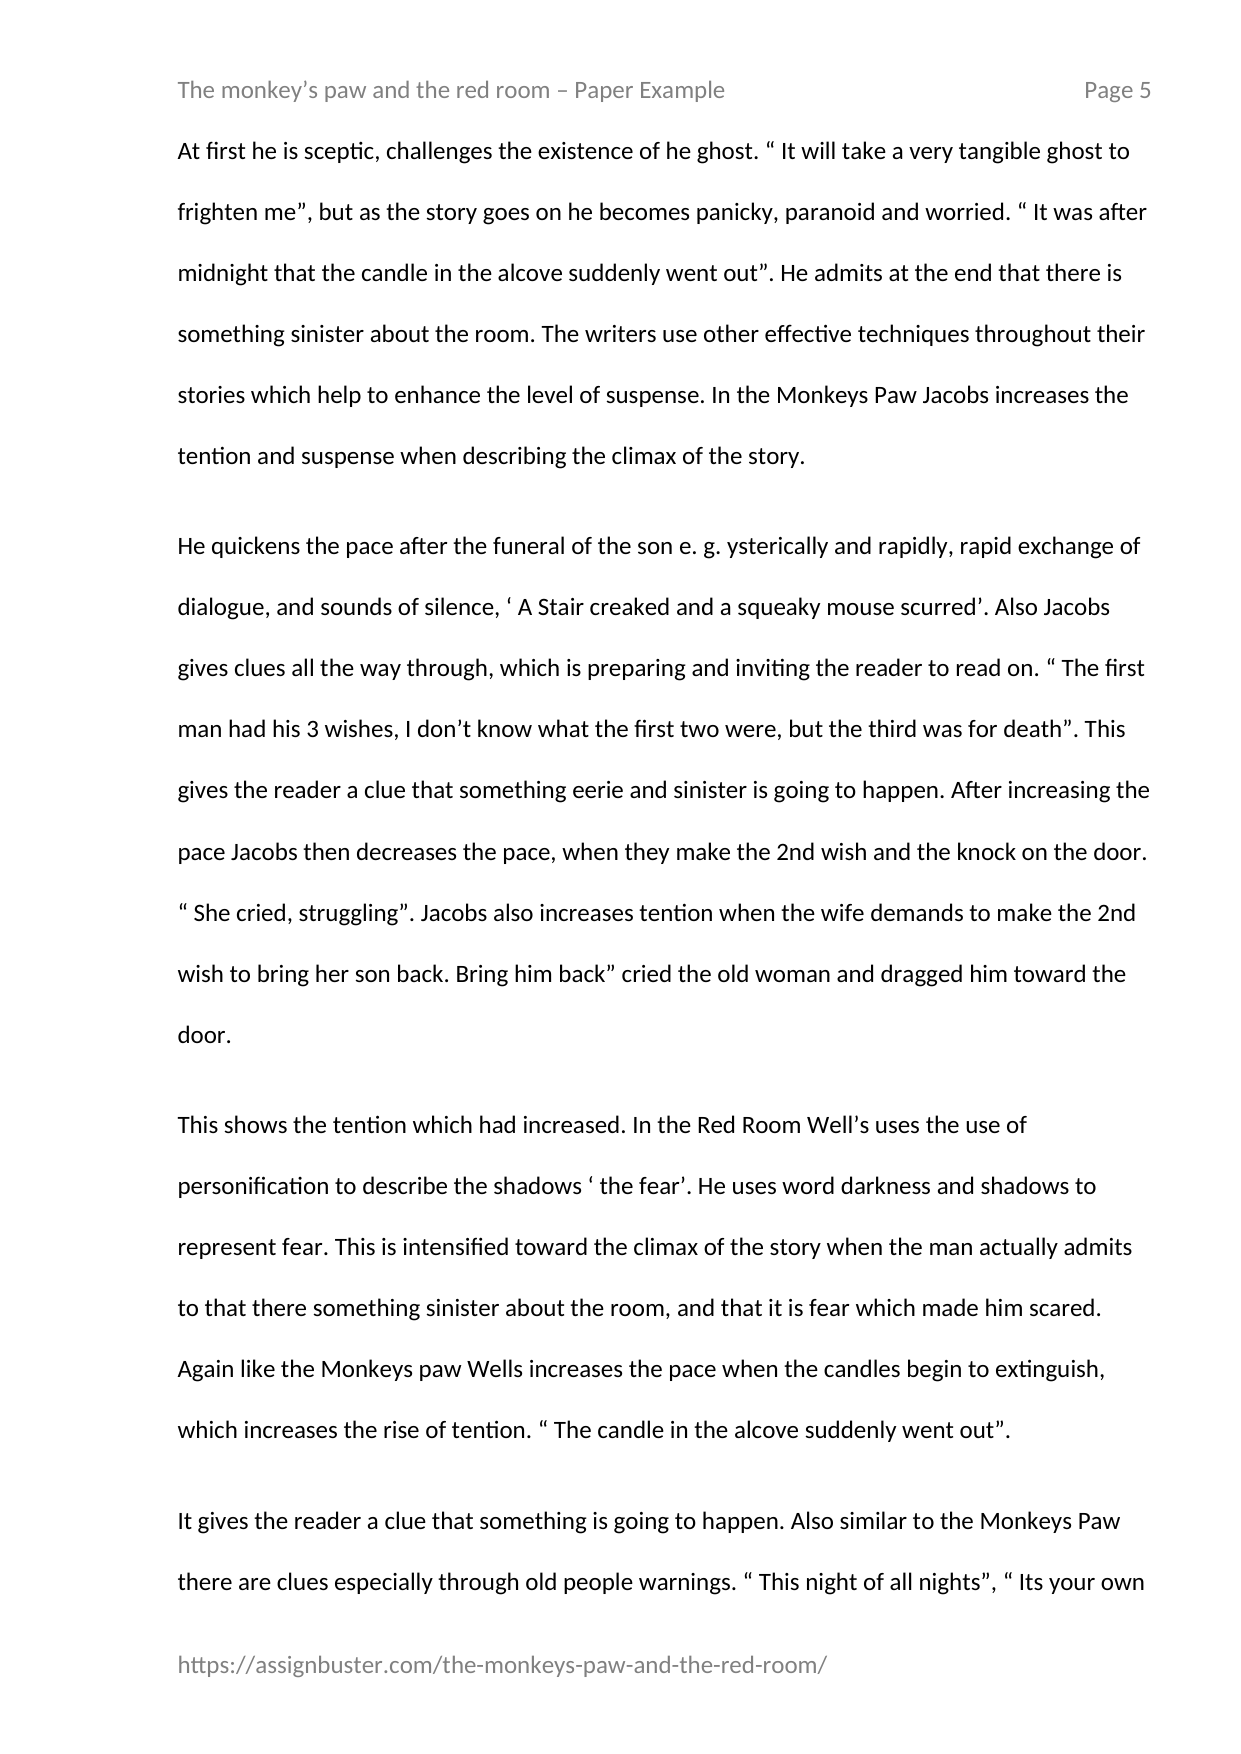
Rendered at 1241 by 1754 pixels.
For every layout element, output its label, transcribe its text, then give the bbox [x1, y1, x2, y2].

text He quickens the pace after the funeral of the son e. g. ysterically and rapidly, rapid exchange of dialogue, and sounds of silence, ‘ A Stair creaked and a squeaky mouse scurred’. Also Jacobs gives clues all the way through, which is preparing and inviting the reader to read on. “ The first man had his 3 wishes, I don’t know what the first two were, but the third was for death”. This gives the reader a clue that something eerie and sinister is going to happen. After increasing the pace Jacobs then decreases the pace, when they make the 2nd wish and the knock on the door. “ She cried, struggling”. Jacobs also increases tention when the wife demands to make the 2nd wish to bring her son back. Bring him back” cried the old woman and dragged him toward the door. [177, 531, 1152, 1049]
text At first he is sceptic, challenges the existence of he ghost. “ It will take a very tangible ghost to frighten me”, but as the story goes on he becomes panicky, paranoid and worried. “ It was after midnight that the candle in the alcove suddenly went out”. He admits at the end that there is something sinister about the room. The writers use other effective techniques throughout their stories which help to enhance the level of suspense. In the Monkeys Paw Jacobs increases the tention and suspense when describing the climax of the story. [177, 135, 1152, 471]
text This shows the tention which had increased. In the Red Room Well’s uses the use of personification to describe the shadows ‘ the fear’. He uses word darkness and shadows to represent fear. This is intensified toward the climax of the story when the man actually admits to that there something sinister about the room, and that it is fear which made him scared. Again like the Monkeys paw Wells increases the pace when the candles begin to extinguish, which increases the rise of tention. “ The candle in the alcove suddenly went out”. [177, 1109, 1152, 1445]
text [177, 1505, 1152, 1597]
